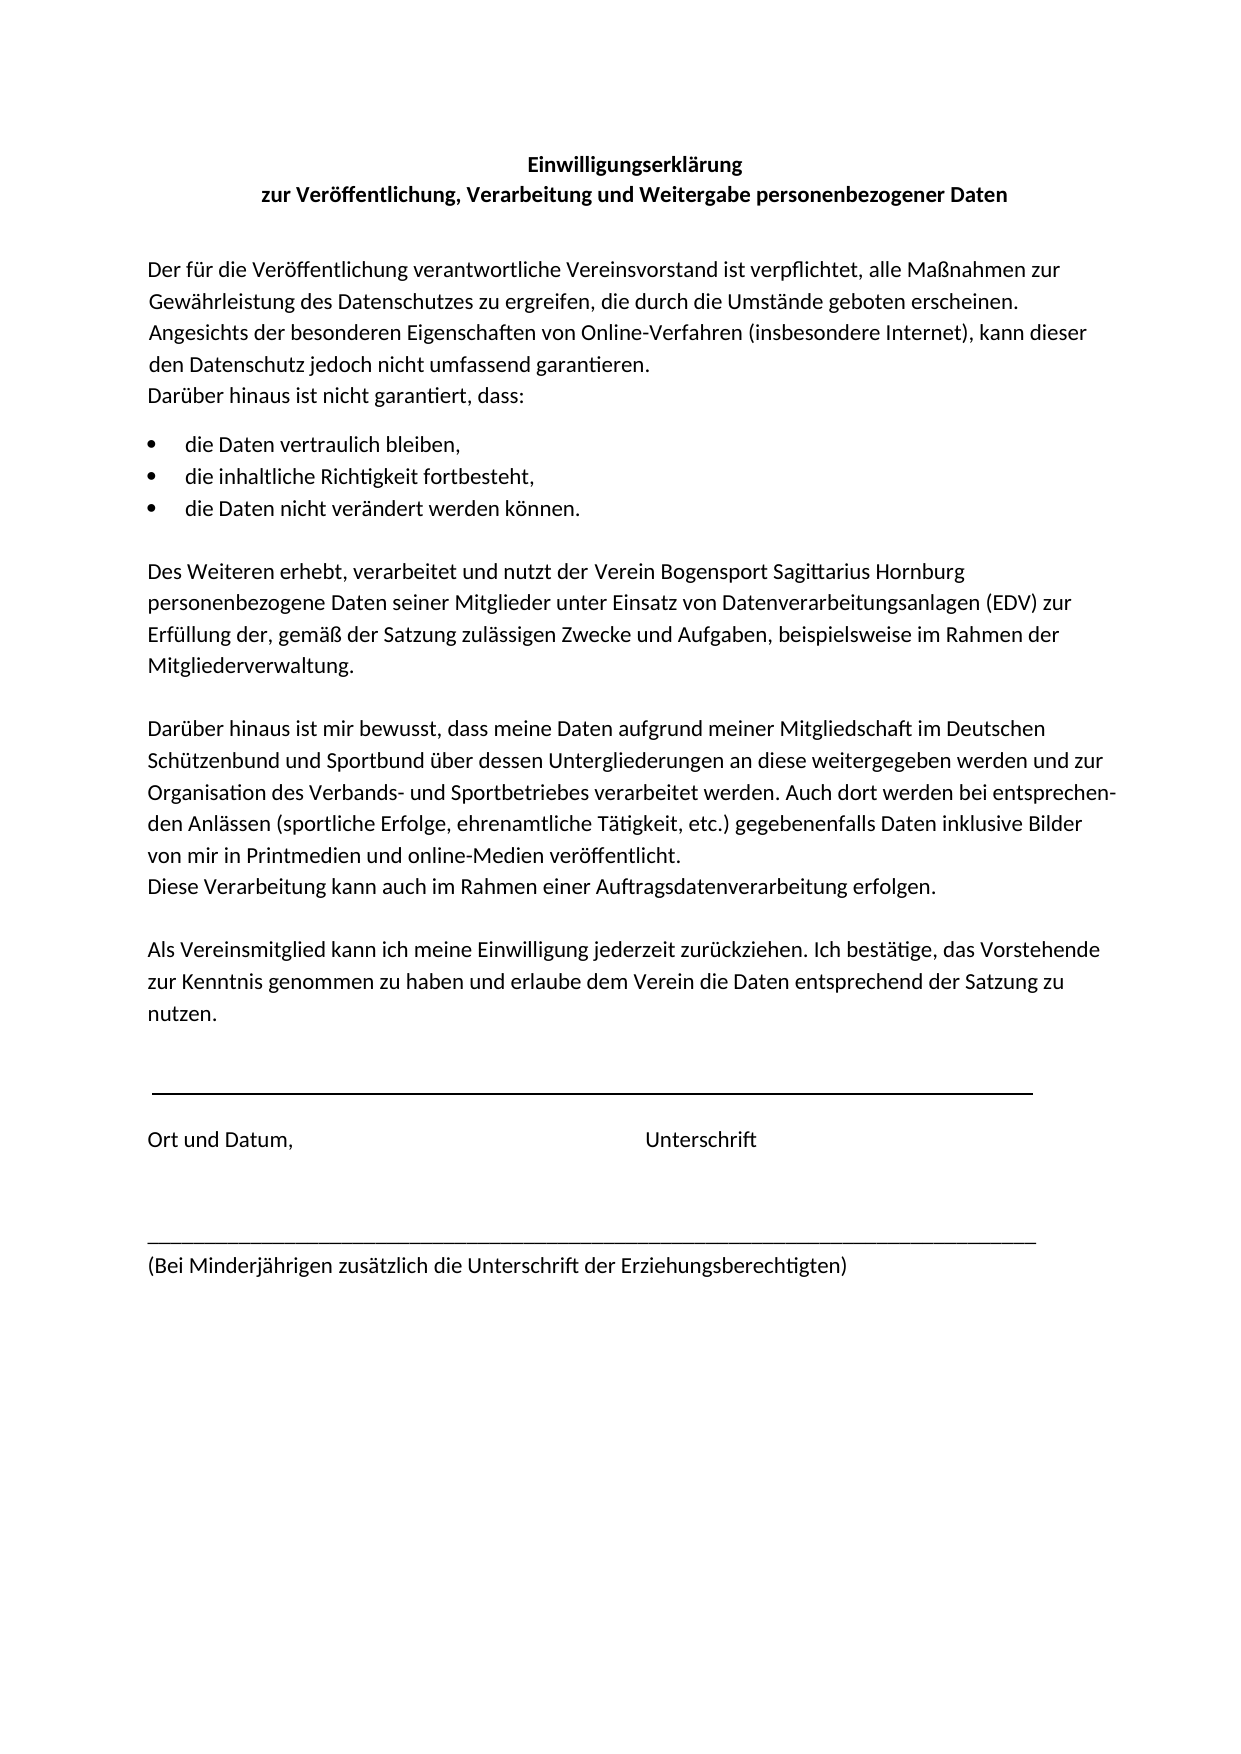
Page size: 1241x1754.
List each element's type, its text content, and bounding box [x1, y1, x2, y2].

text zur Veröffentlichung, Verarbeitung und Weitergabe personenbezogener Daten [148, 180, 1122, 208]
list die Daten vertraulich bleiben, [147, 431, 1122, 458]
text Einwilligungserklärung [148, 150, 1122, 178]
text Darüber hinaus ist mir bewusst, dass meine Daten aufgrund meiner Mitgliedschaft im Deutschen Schützenbund und Sportbund über dessen Untergliederungen an diese weitergegeben werden und zur Organisation des Verbands- und Sportbetriebes verarbeitet werden. Auch dort werden bei entsprechen-den Anlässen (sportliche Erfolge, ehrenamtliche Tätigkeit, etc.) gegebenenfalls Daten inklusive Bilder von mir in Printmedien und online-Medien veröffentlicht. [147, 714, 1122, 869]
text ______________________________________________________________________________ [147, 1219, 1122, 1248]
text Darüber hinaus ist nicht garantiert, dass: [147, 382, 1122, 410]
list die Daten nicht verändert werden können. [147, 494, 1122, 522]
text Als Vereinsmitglied kann ich meine Einwilligung jederzeit zurückziehen. Ich bestätige, das Vorstehende zur Kenntnis genommen zu haben und erlaube dem Verein die Daten entsprechend der Satzung zu nutzen. [147, 936, 1122, 1027]
text Des Weiteren erhebt, verarbeitet und nutzt der Verein Bogensport Sagittarius Hornburg personenbezogene Daten seiner Mitglieder unter Einsatz von Datenverarbeitungsanlagen (EDV) zur Erfüllung der, gemäß der Satzung zulässigen Zwecke und Aufgaben, beispielsweise im Rahmen der Mitgliederverwaltung. [147, 557, 1122, 679]
list die inhaltliche Richtigkeit fortbesteht, [147, 462, 1122, 490]
text Diese Verarbeitung kann auch im Rahmen einer Auftragsdatenverarbeitung erfolgen. [147, 872, 1122, 900]
text Der für die Veröffentlichung verantwortliche Vereinsvorstand ist verpflichtet, alle Maßnahmen zur Gewährleistung des Datenschutzes zu ergreifen, die durch die Umstände geboten erscheinen. Angesichts der besonderen Eigenschaften von Online-Verfahren (insbesondere Internet), kann dieser den Datenschutz jedoch nicht umfassend garantieren. [147, 255, 1122, 378]
text (Bei Minderjährigen zusätzlich die Unterschrift der Erziehungsberechtigten) [147, 1251, 1122, 1279]
text Ort und Datum, Unterschrift [147, 1125, 1122, 1153]
